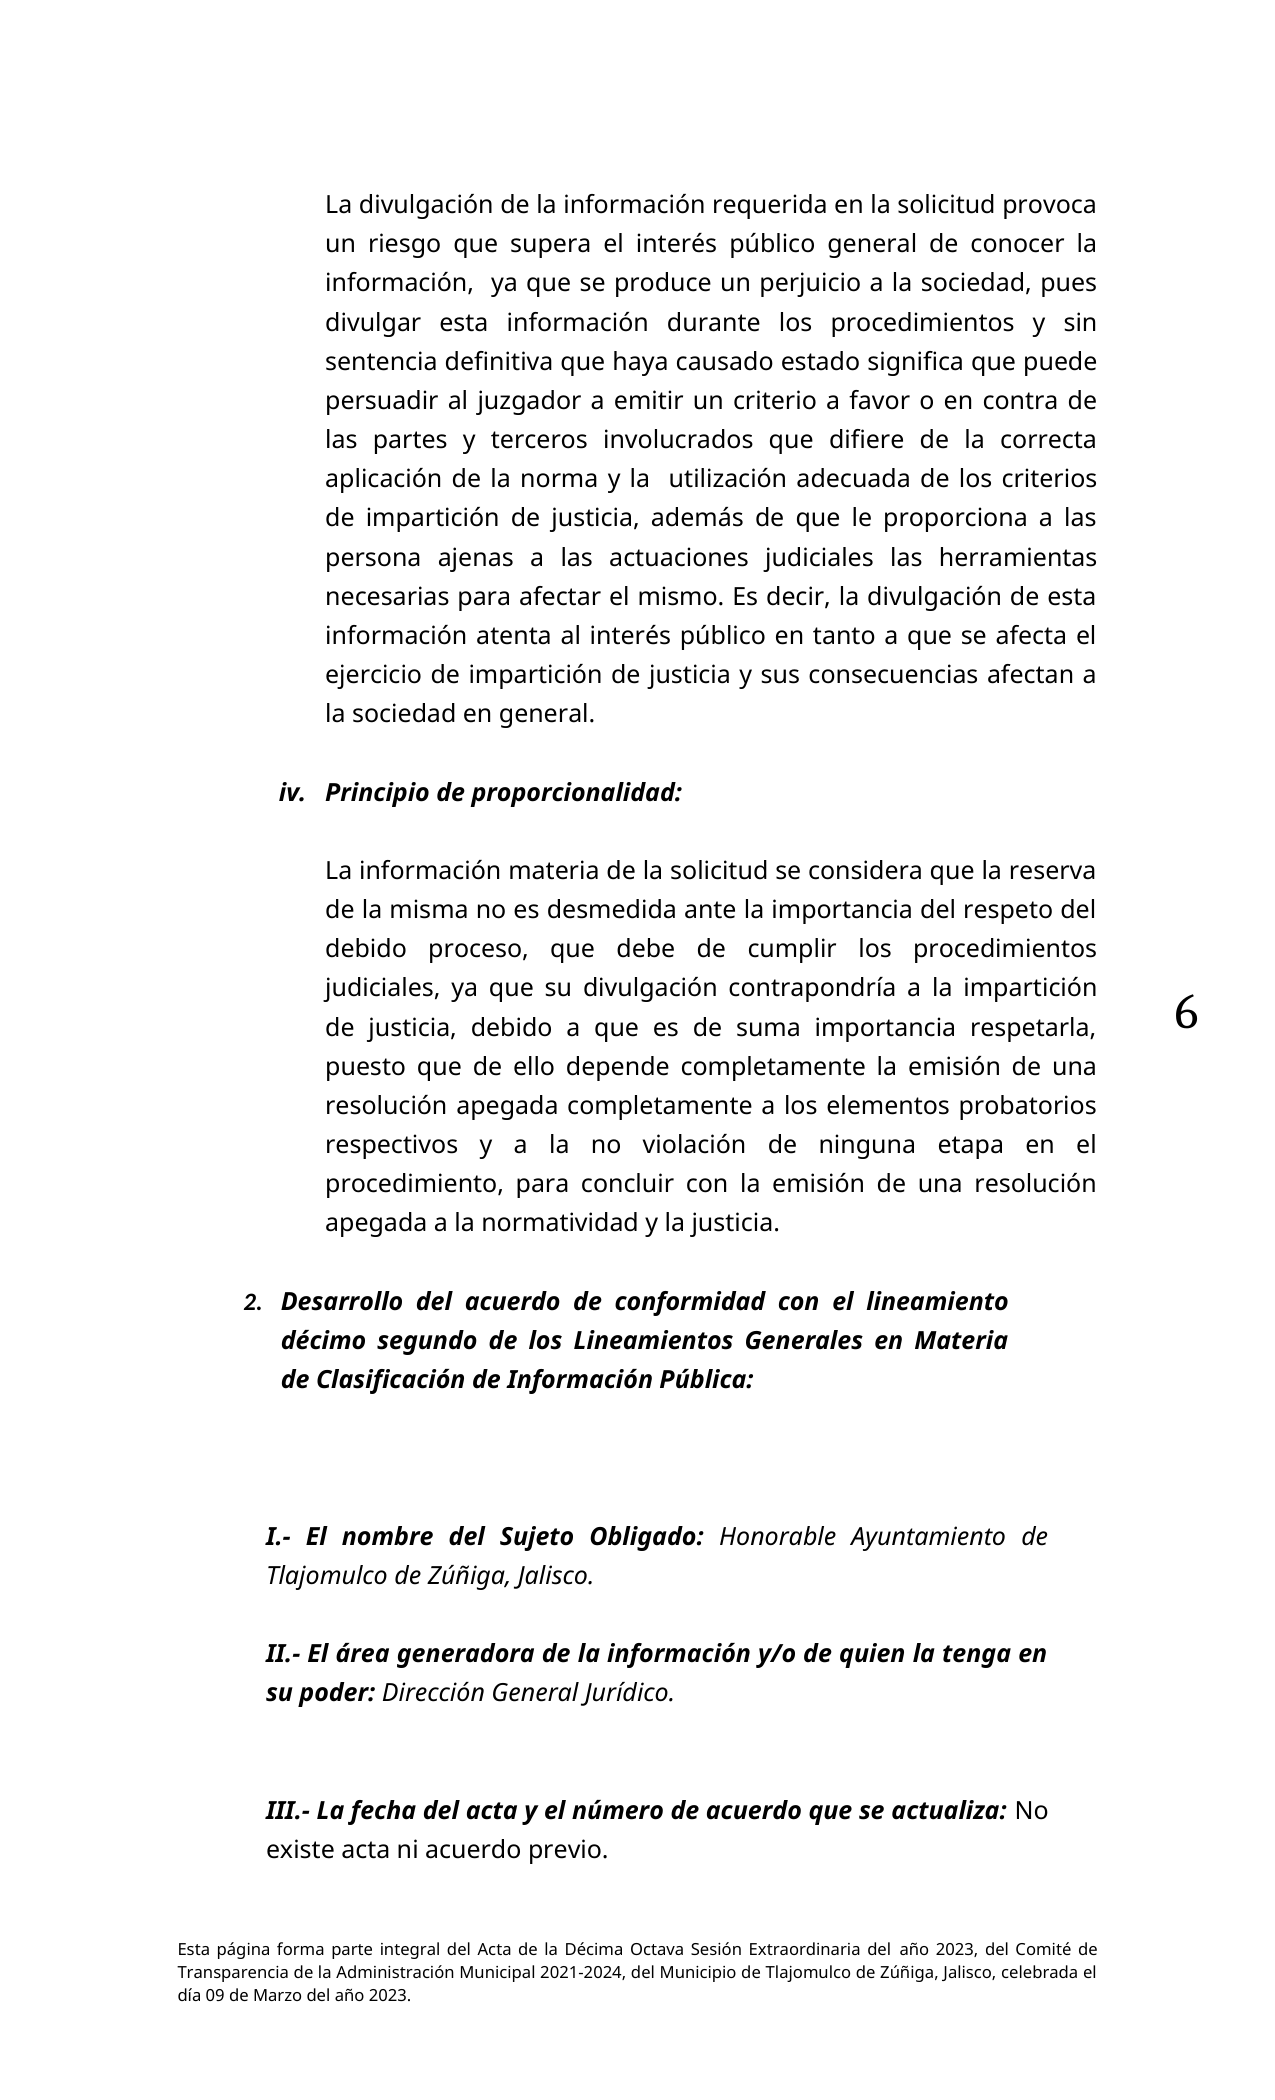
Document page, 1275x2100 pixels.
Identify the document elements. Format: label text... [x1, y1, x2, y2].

text La información materia de la solicitud se considera que la reserva de la misma no es desmedida ante la importancia del respeto del debido proceso, que debe de cumplir los procedimientos judiciales, ya que su divulgación contrapondría a la impartición de justicia, debido a que es de suma importancia respetarla, puesto que de ello depende completamente la emisión de una resolución apegada completamente a los elementos probatorios respectivos y a la no violación de ninguna etapa en el procedimiento, para concluir con la emisión de una resolución apegada a la normatividad y la justicia. [325, 853, 1098, 1239]
text III.- La fecha del acta y el número de acuerdo que se actualiza: No existe acta ni acuerdo previo. [266, 1793, 1048, 1866]
text I.- El nombre del Sujeto Obligado: Honorable Ayuntamiento de Tlajomulco de Zúñiga, Jalisco. [266, 1518, 1048, 1592]
text II.- El área generadora de la información y/o de quien la tenga en su poder: Dirección General Jurídico. [266, 1636, 1048, 1709]
list Desarrollo del acuerdo de conformidad con el lineamiento décimo segundo de los Lineamientos Generales en Materia de Clasificación de Información Pública: [243, 1283, 1009, 1396]
text La divulgación de la información requerida en la solicitud provoca un riesgo que supera el interés público general de conocer la información, ya que se produce un perjuicio a la sociedad, pues divulgar esta información durante los procedimientos y sin sentencia definitiva que haya causado estado significa que puede persuadir al juzgador a emitir un criterio a favor o en contra de las partes y terceros involucrados que difiere de la correcta aplicación de la norma y la utilización adecuada de los criterios de impartición de justicia, además de que le proporciona a las persona ajenas a las actuaciones judiciales las herramientas necesarias para afectar el mismo. Es decir, la divulgación de esta información atenta al interés público en tanto a que se afecta el ejercicio de impartición de justicia y sus consecuencias afectan a la sociedad en general. [325, 187, 1098, 730]
list Principio de proporcionalidad: [306, 774, 1098, 808]
